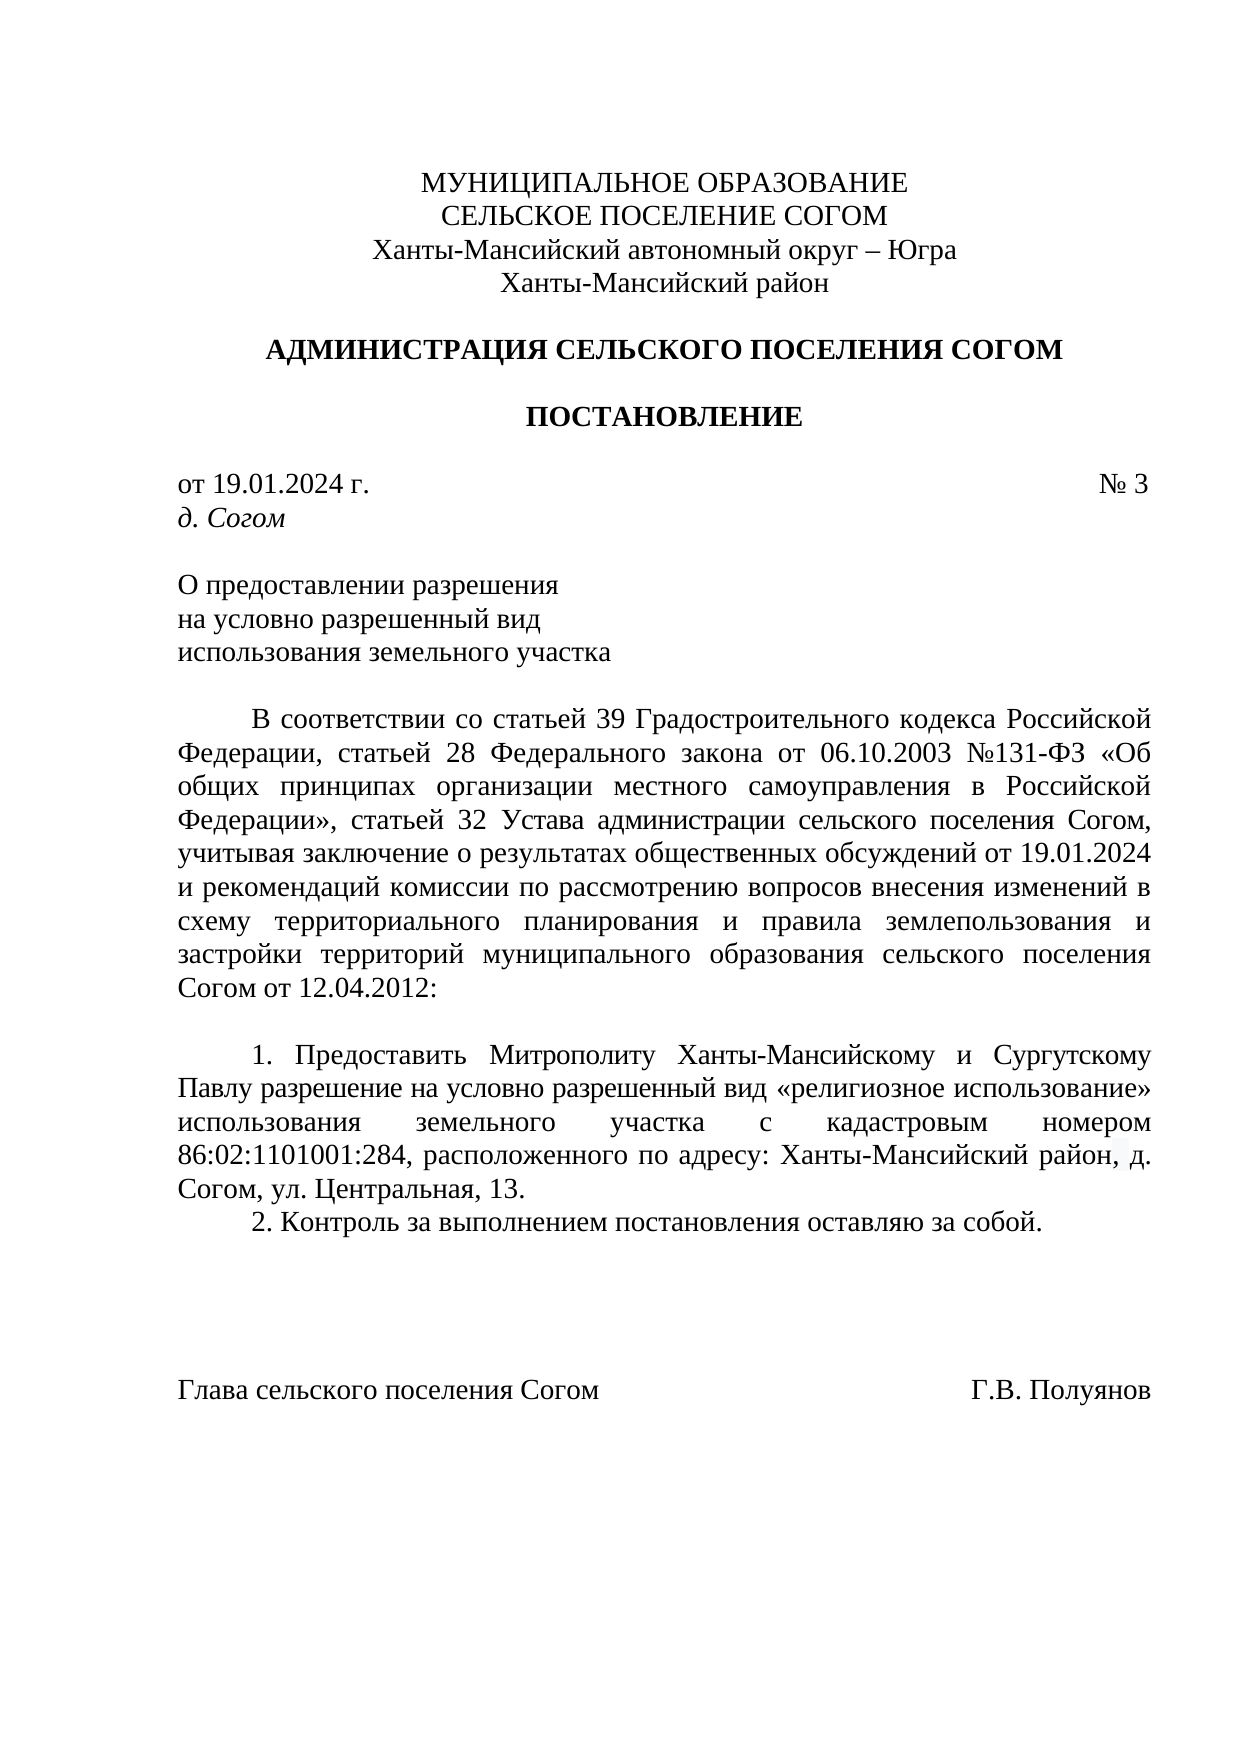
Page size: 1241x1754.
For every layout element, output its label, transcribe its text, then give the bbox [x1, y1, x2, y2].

text СЕЛЬСКОЕ ПОСЕЛЕНИЕ СОГОМ [177, 198, 1152, 232]
text на условно разрешенный вид [177, 601, 1063, 634]
text от 19.01.2024 г. № 3 [177, 467, 1152, 500]
text 2. Контроль за выполнением постановления оставляю за собой. [177, 1204, 1152, 1238]
text В соответствии со статьей 39 Градостроительного кодекса Российской Федерации, статьей 28 Федерального закона от 06.10.2003 №131-ФЗ «Об общих принципах организации местного самоуправления в Российской Федерации», статьей 32 Устава администрации сельского поселения Согом, учитывая заключение о результатах общественных обсуждений от 19.01.2024 и рекомендаций комиссии по рассмотрению вопросов внесения изменений в схему территориального планирования и правила землепользования и застройки территорий муниципального образования сельского поселения Согом от 12.04.2012: [177, 701, 1152, 1003]
text использования земельного участка [177, 634, 1063, 668]
text ПОСТАНОВЛЕНИЕ [177, 399, 1152, 433]
text д. Согом [177, 500, 1181, 534]
text 1. Предоставить Митрополиту Ханты-Мансийскому и Сургутскому Павлу разрешение на условно разрешенный вид «религиозное использование» использования земельного участка с кадастровым номером 86:02:1101001:284, расположенного по адресу: Ханты-Мансийский район, д. Согом, ул. Центральная, 13. [177, 1037, 1152, 1204]
text МУНИЦИПАЛЬНОЕ ОБРАЗОВАНИЕ [177, 165, 1152, 198]
text Глава сельского поселения Согом Г.В. Полуянов [177, 1372, 1152, 1406]
text Ханты-Мансийский район [177, 265, 1152, 299]
text О предоставлении разрешения [177, 567, 1152, 601]
text АДМИНИСТРАЦИЯ СЕЛЬСКОГО ПОСЕЛЕНИЯ СОГОМ [177, 332, 1152, 366]
text Ханты-Мансийский автономный округ – Югра [177, 232, 1152, 265]
